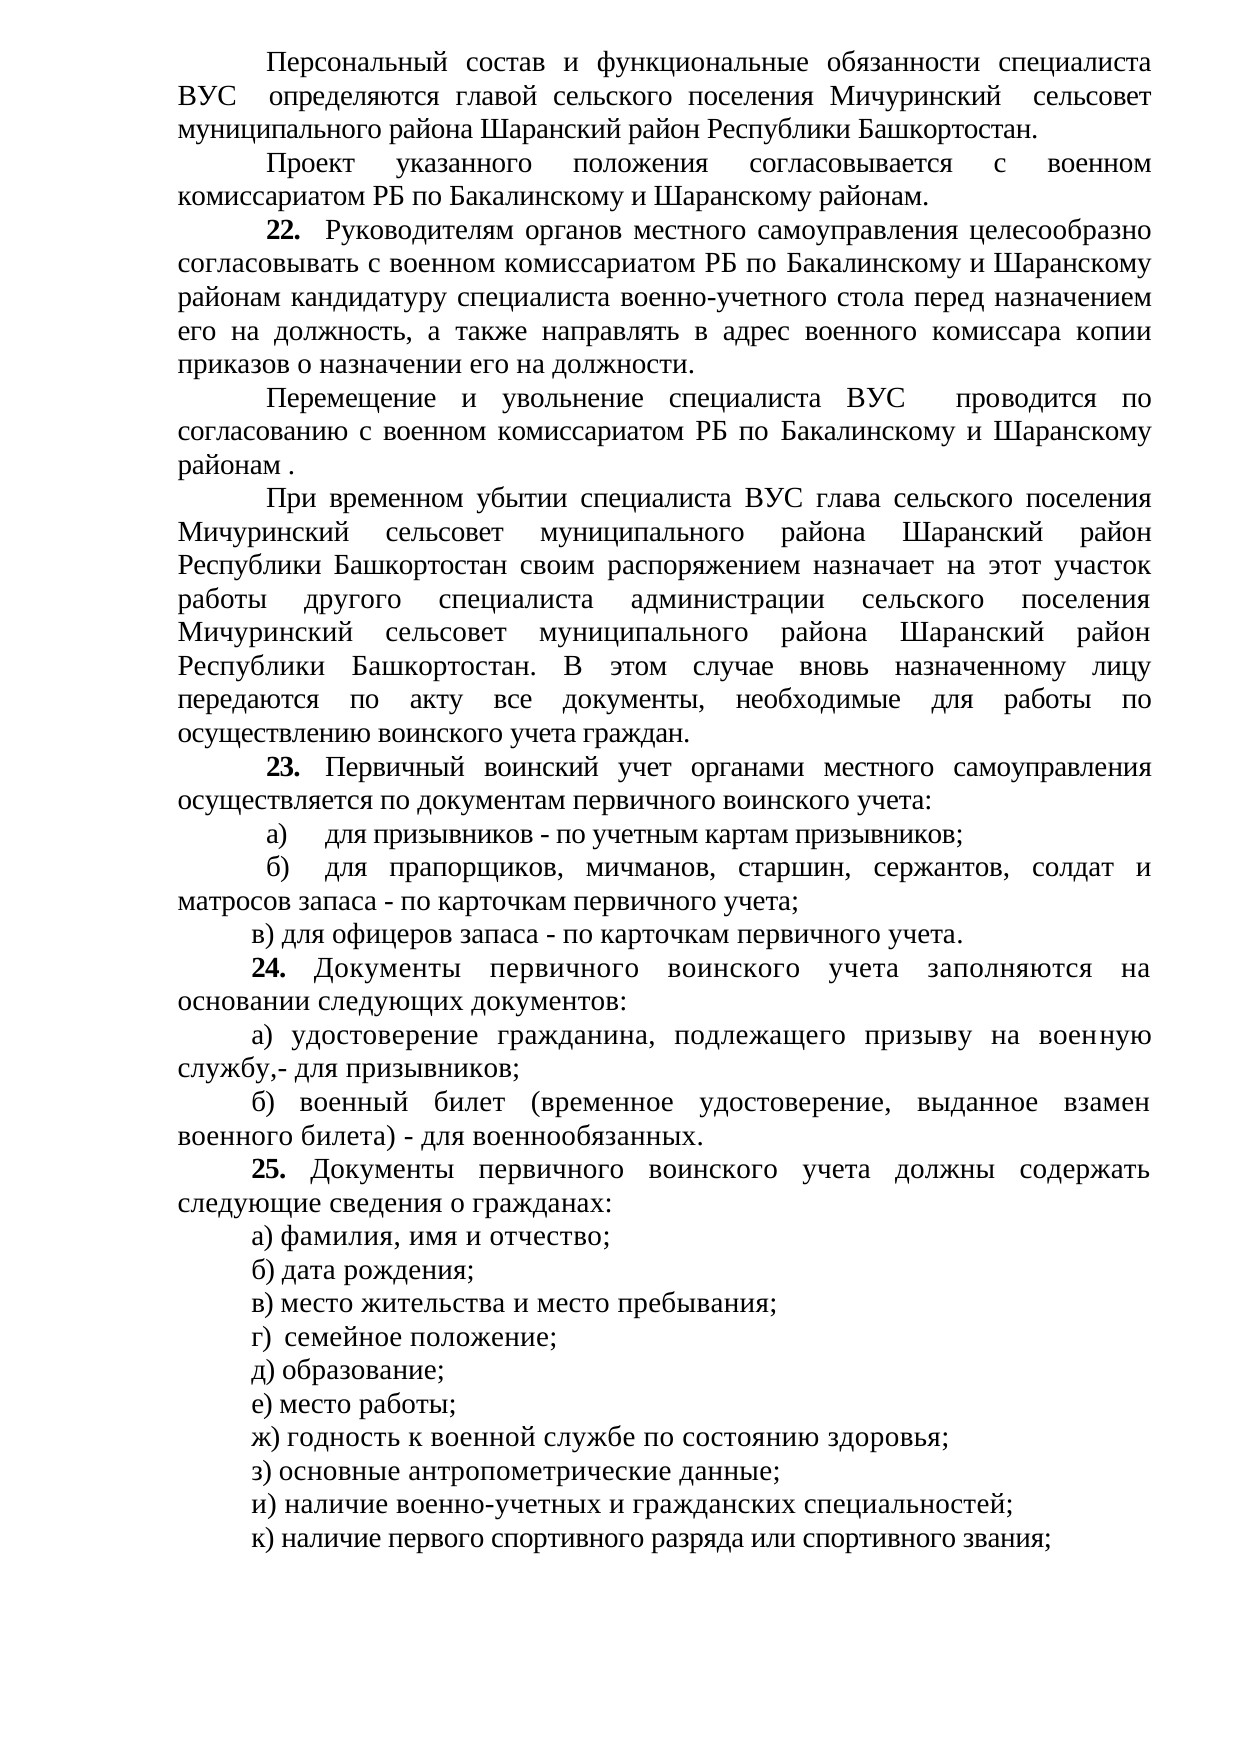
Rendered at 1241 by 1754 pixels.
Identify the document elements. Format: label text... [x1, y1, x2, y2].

text в) для офицеров запаса - по карточкам первичного учета. [177, 916, 1152, 950]
text з) основные антропометрические данные; [177, 1453, 1152, 1487]
text к) наличие первого спортивного разряда или спортивного звания; [177, 1520, 1152, 1554]
text д) образование; [177, 1352, 1152, 1386]
text Персональный состав и функциональные обязанности специалиста ВУС определяются главой сельского поселения Мичуринский сельсовет муниципального района Шаранский район Республики Башкортостан. [177, 44, 1152, 145]
text б) военный билет (временное удостоверение, выданное взамен военного билета) - для военнообязанных. [177, 1084, 1152, 1151]
text Перемещение и увольнение специалиста ВУС проводится по согласованию с военном комиссариатом РБ по Бакалинскому и Шаранскому районам . [177, 380, 1152, 480]
text е) место работы; [177, 1386, 1152, 1419]
text При временном убытии специалиста ВУС глава сельского поселения Мичуринский сельсовет муниципального района Шаранский район Республики Башкортостан своим распоряжением назначает на этот участок работы другого специалиста администрации сельского поселения Мичуринский сельсовет муниципального района Шаранский район Республики Башкортостан. В этом случае вновь назначенному лицу передаются по акту все документы, необходимые для работы по осуществлению воинского учета граждан. [177, 480, 1152, 749]
text 23. Первичный воинский учет органами местного самоуправления осуществляется по документам первичного воинского учета: [177, 749, 1152, 816]
text 24. Документы первичного воинского учета заполняются на основании следующих документов: [177, 950, 1152, 1017]
text а) для призывников - по учетным картам призывников; [177, 816, 1152, 849]
text б) дата рождения; [177, 1252, 1152, 1285]
text в) место жительства и место пребывания; [177, 1285, 1152, 1319]
text б) для прапорщиков, мичманов, старшин, сержантов, солдат и матросов запаса - по карточкам первичного учета; [177, 849, 1152, 916]
text 25. Документы первичного воинского учета должны содержать следующие сведения о гражданах: [177, 1151, 1152, 1218]
text и) наличие военно-учетных и гражданских специальностей; [177, 1487, 1152, 1520]
text Проект указанного положения согласовывается с военном комиссариатом РБ по Бакалинскому и Шаранскому районам. [177, 145, 1152, 212]
text г) семейное положение; [177, 1319, 1152, 1352]
text ж) годность к военной службе по состоянию здоровья; [177, 1419, 1152, 1453]
text а) удостоверение гражданина, подлежащего призыву на военную службу,- для призывников; [177, 1017, 1152, 1084]
text а) фамилия, имя и отчество; [177, 1218, 1152, 1252]
text 22. Руководителям органов местного самоуправления целесообразно согласовывать с военном комиссариатом РБ по Бакалинскому и Шаранскому районам кандидатуру специалиста военно-учетного стола перед назначением его на должность, а также направлять в адрес военного комиссара копии приказов о назначении его на должности. [177, 212, 1152, 380]
